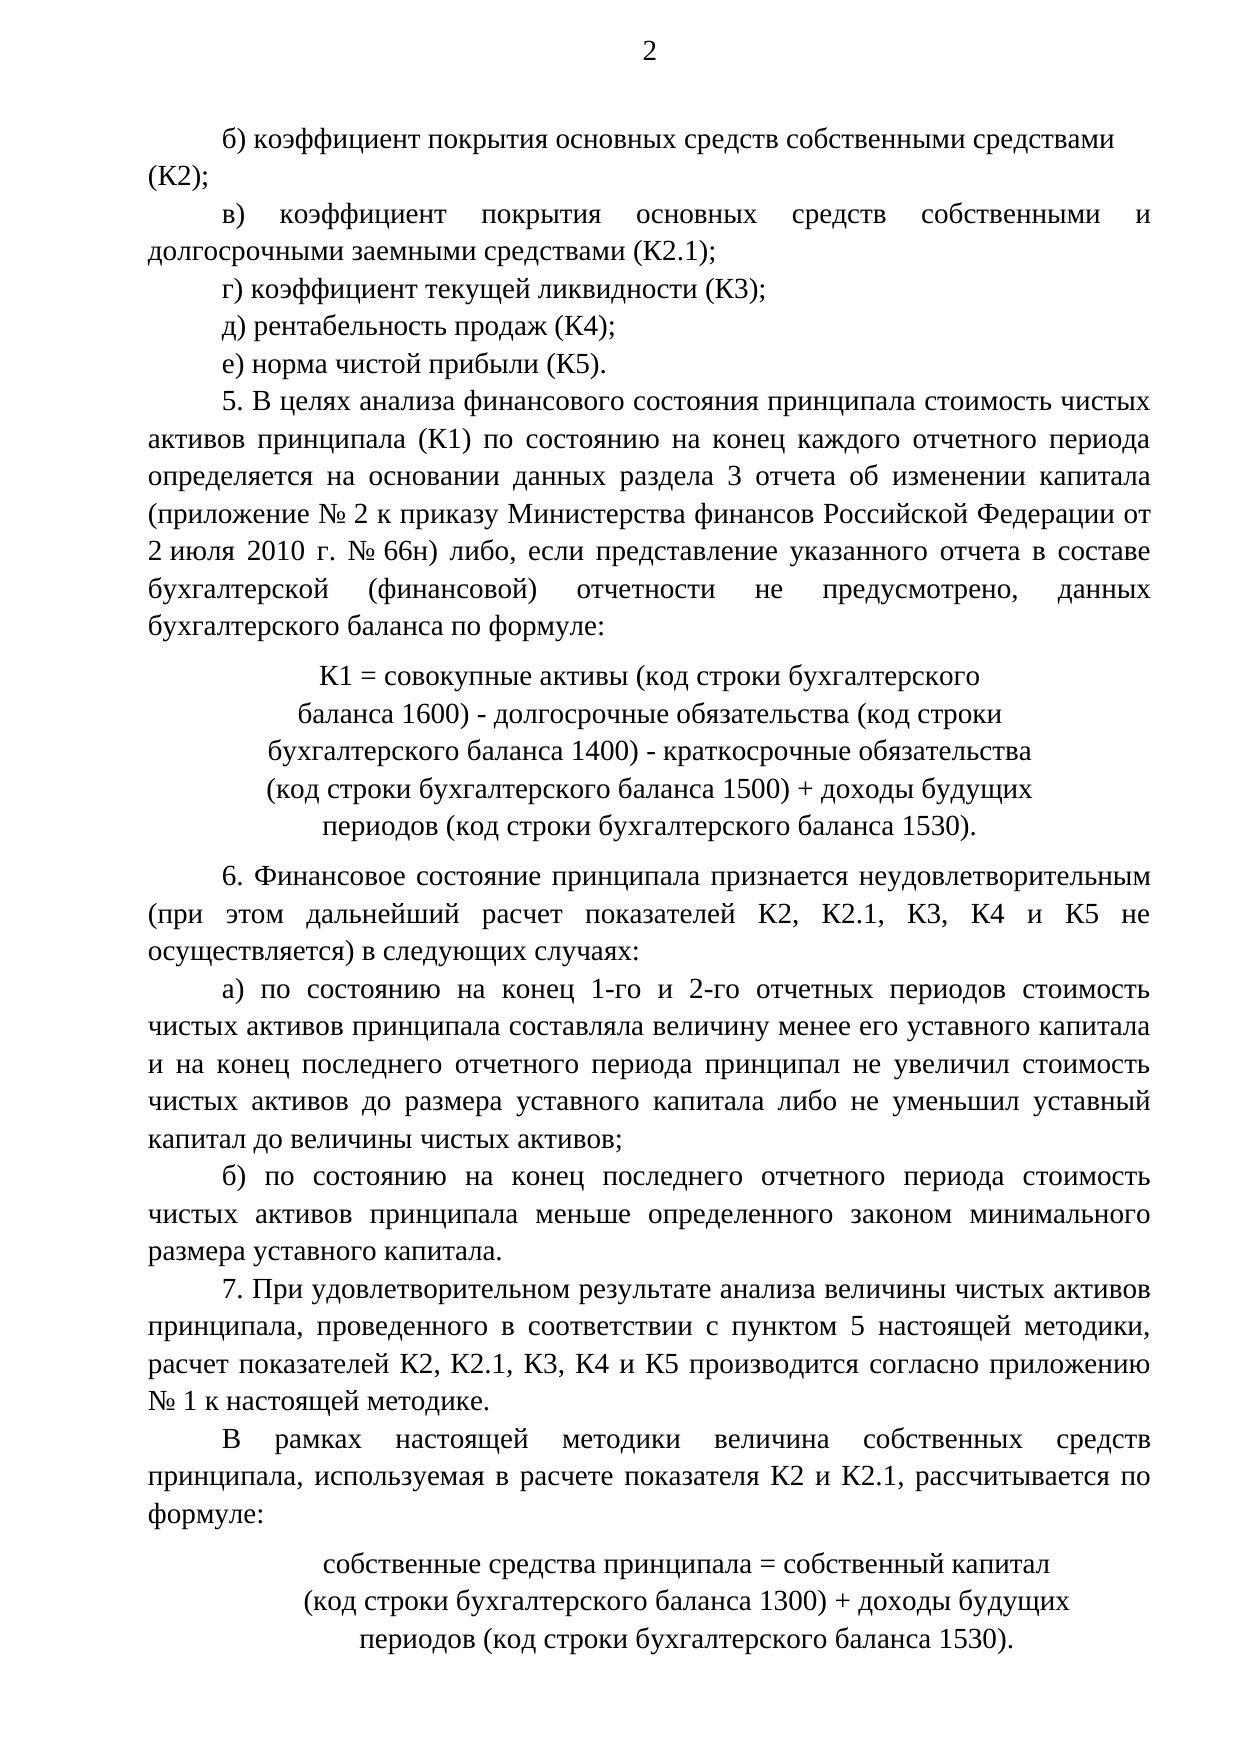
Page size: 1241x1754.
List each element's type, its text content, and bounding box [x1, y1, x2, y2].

text периодов (код строки бухгалтерского баланса 1530). [148, 1618, 1152, 1656]
text 7. При удовлетворительном результате анализа величины чистых активов принципала, проведенного в соответствии с пунктом 5 настоящей методики, расчет показателей К2, К2.1, К3, К4 и К5 производится согласно приложению № 1 к настоящей методике. [148, 1268, 1152, 1418]
text собственные средства принципала = собственный капитал [148, 1543, 1152, 1581]
text б) коэффициент покрытия основных средств собственными средствами (К2); [148, 118, 1152, 193]
text г) коэффициент текущей ликвидности (К3); [148, 268, 1152, 306]
text К1 = совокупные активы (код строки бухгалтерского [148, 656, 1152, 693]
text е) норма чистой прибыли (К5). [148, 343, 1152, 381]
text 5. В целях анализа финансового состояния принципала стоимость чистых активов принципала (К1) по состоянию на конец каждого отчетного периода определяется на основании данных раздела 3 отчета об изменении капитала (приложение № 2 к приказу Министерства финансов Российской Федерации от 2 июля 2010 г. № 66н) либо, если представление указанного отчета в составе бухгалтерской (финансовой) отчетности не предусмотрено, данных бухгалтерского баланса по формуле: [148, 381, 1152, 643]
text (код строки бухгалтерского баланса 1500) + доходы будущих [148, 768, 1152, 806]
text в) коэффициент покрытия основных средств собственными и долгосрочными заемными средствами (К2.1); [148, 193, 1152, 268]
text бухгалтерского баланса 1400) - краткосрочные обязательства [148, 731, 1152, 768]
text баланса 1600) - долгосрочные обязательства (код строки [148, 693, 1152, 731]
text д) рентабельность продаж (К4); [148, 306, 1152, 343]
text (код строки бухгалтерского баланса 1300) + доходы будущих [148, 1581, 1152, 1618]
text б) по состоянию на конец последнего отчетного периода стоимость чистых активов принципала меньше определенного законом минимального размера уставного капитала. [148, 1156, 1152, 1268]
text а) по состоянию на конец 1-го и 2-го отчетных периодов стоимость чистых активов принципала составляла величину менее его уставного капитала и на конец последнего отчетного периода принципал не увеличил стоимость чистых активов до размера уставного капитала либо не уменьшил уставный капитал до величины чистых активов; [148, 968, 1152, 1156]
text В рамках настоящей методики величина собственных средств принципала, используемая в расчете показателя К2 и К2.1, рассчитывается по формуле: [148, 1418, 1152, 1531]
text периодов (код строки бухгалтерского баланса 1530). [148, 806, 1152, 843]
text 6. Финансовое состояние принципала признается неудовлетворительным (при этом дальнейший расчет показателей К2, К2.1, К3, К4 и К5 не осуществляется) в следующих случаях: [148, 856, 1152, 968]
